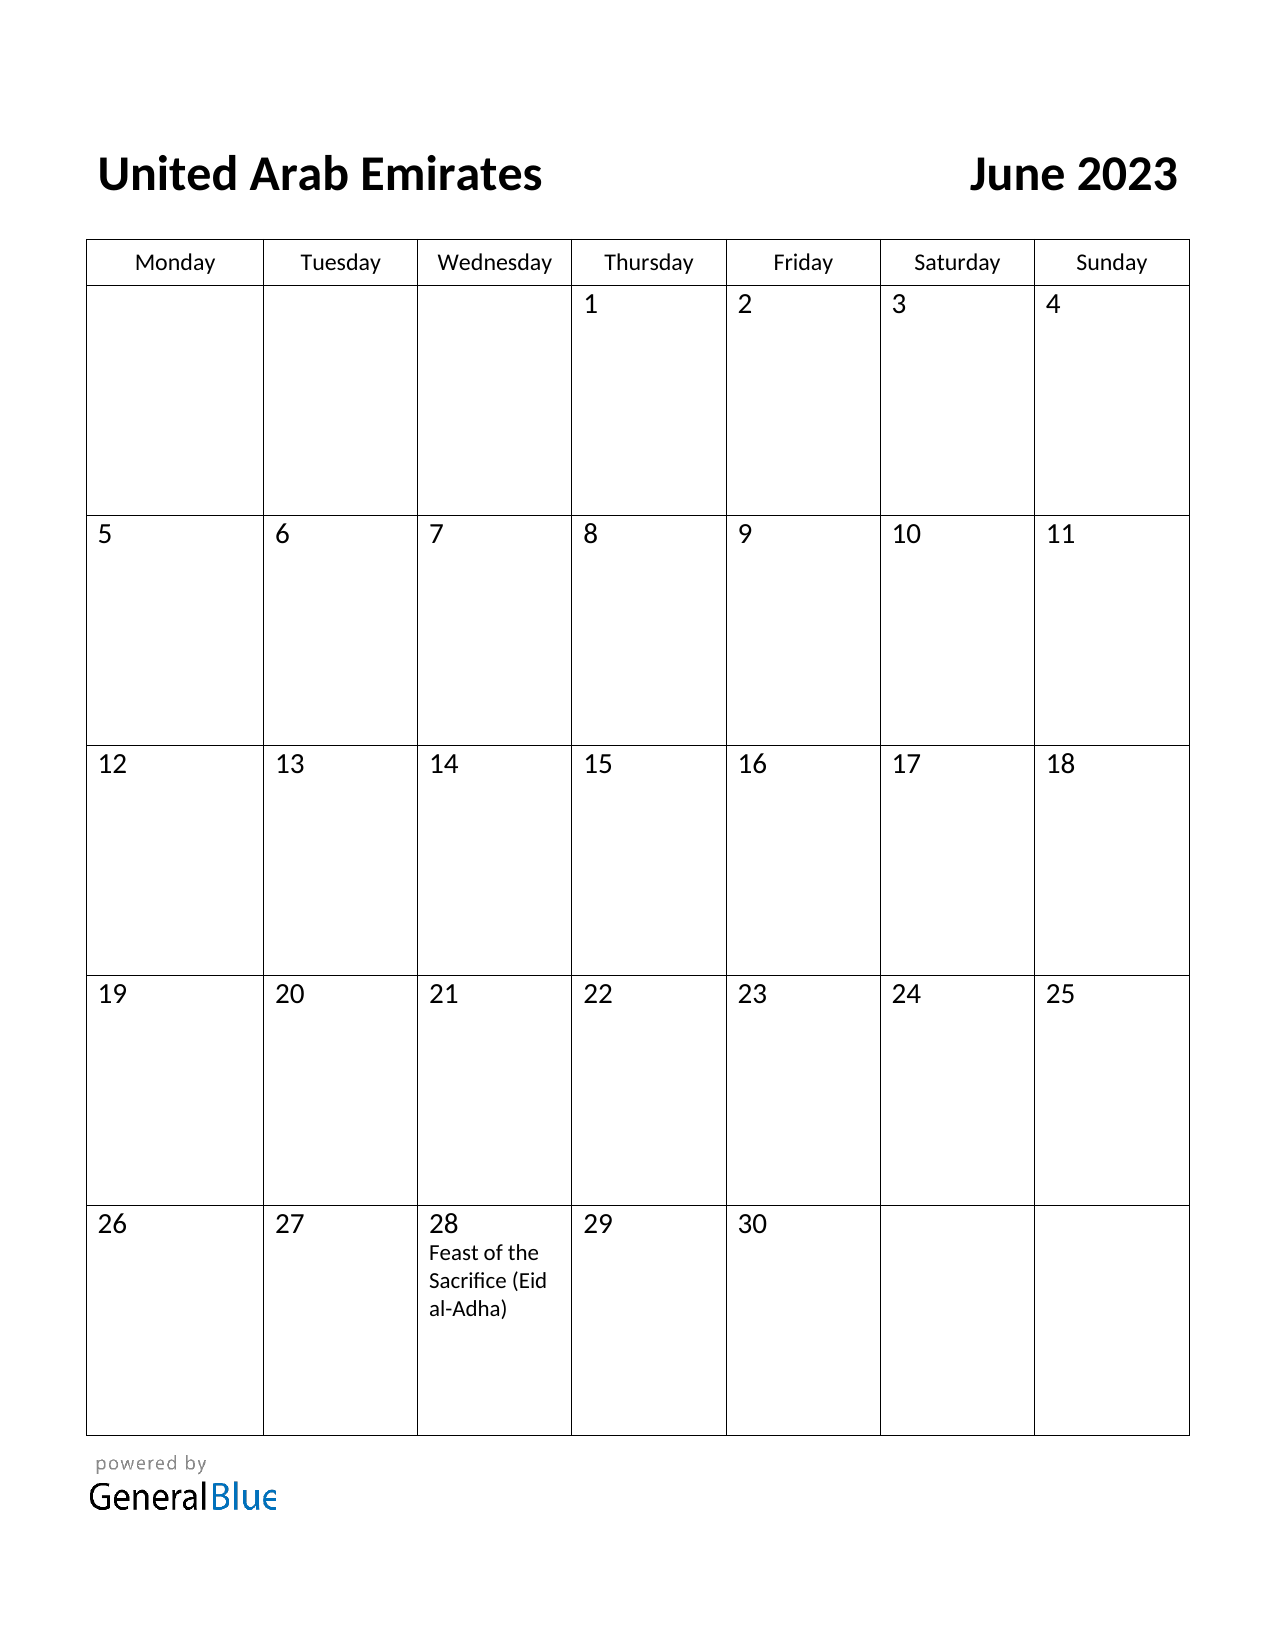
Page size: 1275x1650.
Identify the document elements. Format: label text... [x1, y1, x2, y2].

table_cell [87, 318, 263, 514]
table_cell 27 [264, 1206, 417, 1238]
table_cell [418, 548, 571, 744]
table_cell [1035, 1238, 1189, 1434]
table_cell [881, 548, 1034, 744]
table_cell [881, 1008, 1034, 1204]
table_cell [727, 318, 880, 514]
table_cell [1035, 548, 1189, 744]
table_cell 21 [418, 976, 571, 1008]
table_cell 16 [727, 746, 880, 778]
table_cell Feast of the Sacrifice (Eid al-Adha) [418, 1238, 571, 1434]
table_cell 2 [727, 286, 880, 318]
table_cell Monday [87, 240, 263, 284]
table_cell [87, 286, 263, 318]
table_cell [572, 778, 726, 974]
table_cell 17 [881, 746, 1034, 778]
table_cell 24 [881, 976, 1034, 1008]
table_cell 29 [572, 1206, 726, 1238]
table_cell [264, 778, 417, 974]
table_cell 8 [572, 516, 726, 548]
table_cell [572, 318, 726, 514]
table_cell [418, 318, 571, 514]
table_cell [881, 1206, 1034, 1238]
table_cell 11 [1035, 516, 1189, 548]
table_cell [418, 286, 571, 318]
table_cell [264, 1008, 417, 1204]
table_cell [264, 318, 417, 514]
table_cell [572, 548, 726, 744]
table_cell 15 [572, 746, 726, 778]
table_cell [1035, 778, 1189, 974]
table_cell 1 [572, 286, 726, 318]
table_cell [87, 1008, 263, 1204]
table_cell 19 [87, 976, 263, 1008]
table_cell [881, 1238, 1034, 1434]
table_cell 12 [87, 746, 263, 778]
table_cell Sunday [1035, 240, 1189, 284]
table_cell 23 [727, 976, 880, 1008]
table_cell 28 [418, 1206, 571, 1238]
table_cell [572, 1238, 726, 1434]
table_header June 2023 [572, 105, 1189, 239]
table_cell [727, 1238, 880, 1434]
table_cell 3 [881, 286, 1034, 318]
table_cell 25 [1035, 976, 1189, 1008]
table_cell [881, 318, 1034, 514]
table_cell 18 [1035, 746, 1189, 778]
table_cell Wednesday [418, 240, 571, 284]
table_cell [1035, 1206, 1189, 1238]
table_cell [418, 778, 571, 974]
table_cell 6 [264, 516, 417, 548]
table_cell Thursday [572, 240, 726, 284]
table_cell 7 [418, 516, 571, 548]
table_cell 30 [727, 1206, 880, 1238]
table_cell 10 [881, 516, 1034, 548]
table_cell [727, 548, 880, 744]
table_cell [86, 1436, 1189, 1534]
table_cell [87, 548, 263, 744]
table_cell 20 [264, 976, 417, 1008]
table_cell [418, 1008, 571, 1204]
table_cell [264, 548, 417, 744]
table_cell [87, 778, 263, 974]
table_cell Saturday [881, 240, 1034, 284]
table_cell 26 [87, 1206, 263, 1238]
table_cell 4 [1035, 286, 1189, 318]
table_cell [264, 286, 417, 318]
table_cell [881, 778, 1034, 974]
table_cell [1035, 318, 1189, 514]
table_cell 13 [264, 746, 417, 778]
table_cell [727, 778, 880, 974]
table_header United Arab Emirates [86, 105, 572, 239]
table_cell [1035, 1008, 1189, 1204]
table_cell [572, 1008, 726, 1204]
table_cell 5 [87, 516, 263, 548]
table_cell Tuesday [264, 240, 417, 284]
table_cell [87, 1238, 263, 1434]
table_cell 22 [572, 976, 726, 1008]
table_cell [727, 1008, 880, 1204]
table_cell [264, 1238, 417, 1434]
table_cell 14 [418, 746, 571, 778]
table_cell Friday [727, 240, 880, 284]
picture [88, 1452, 276, 1515]
table_cell 9 [727, 516, 880, 548]
